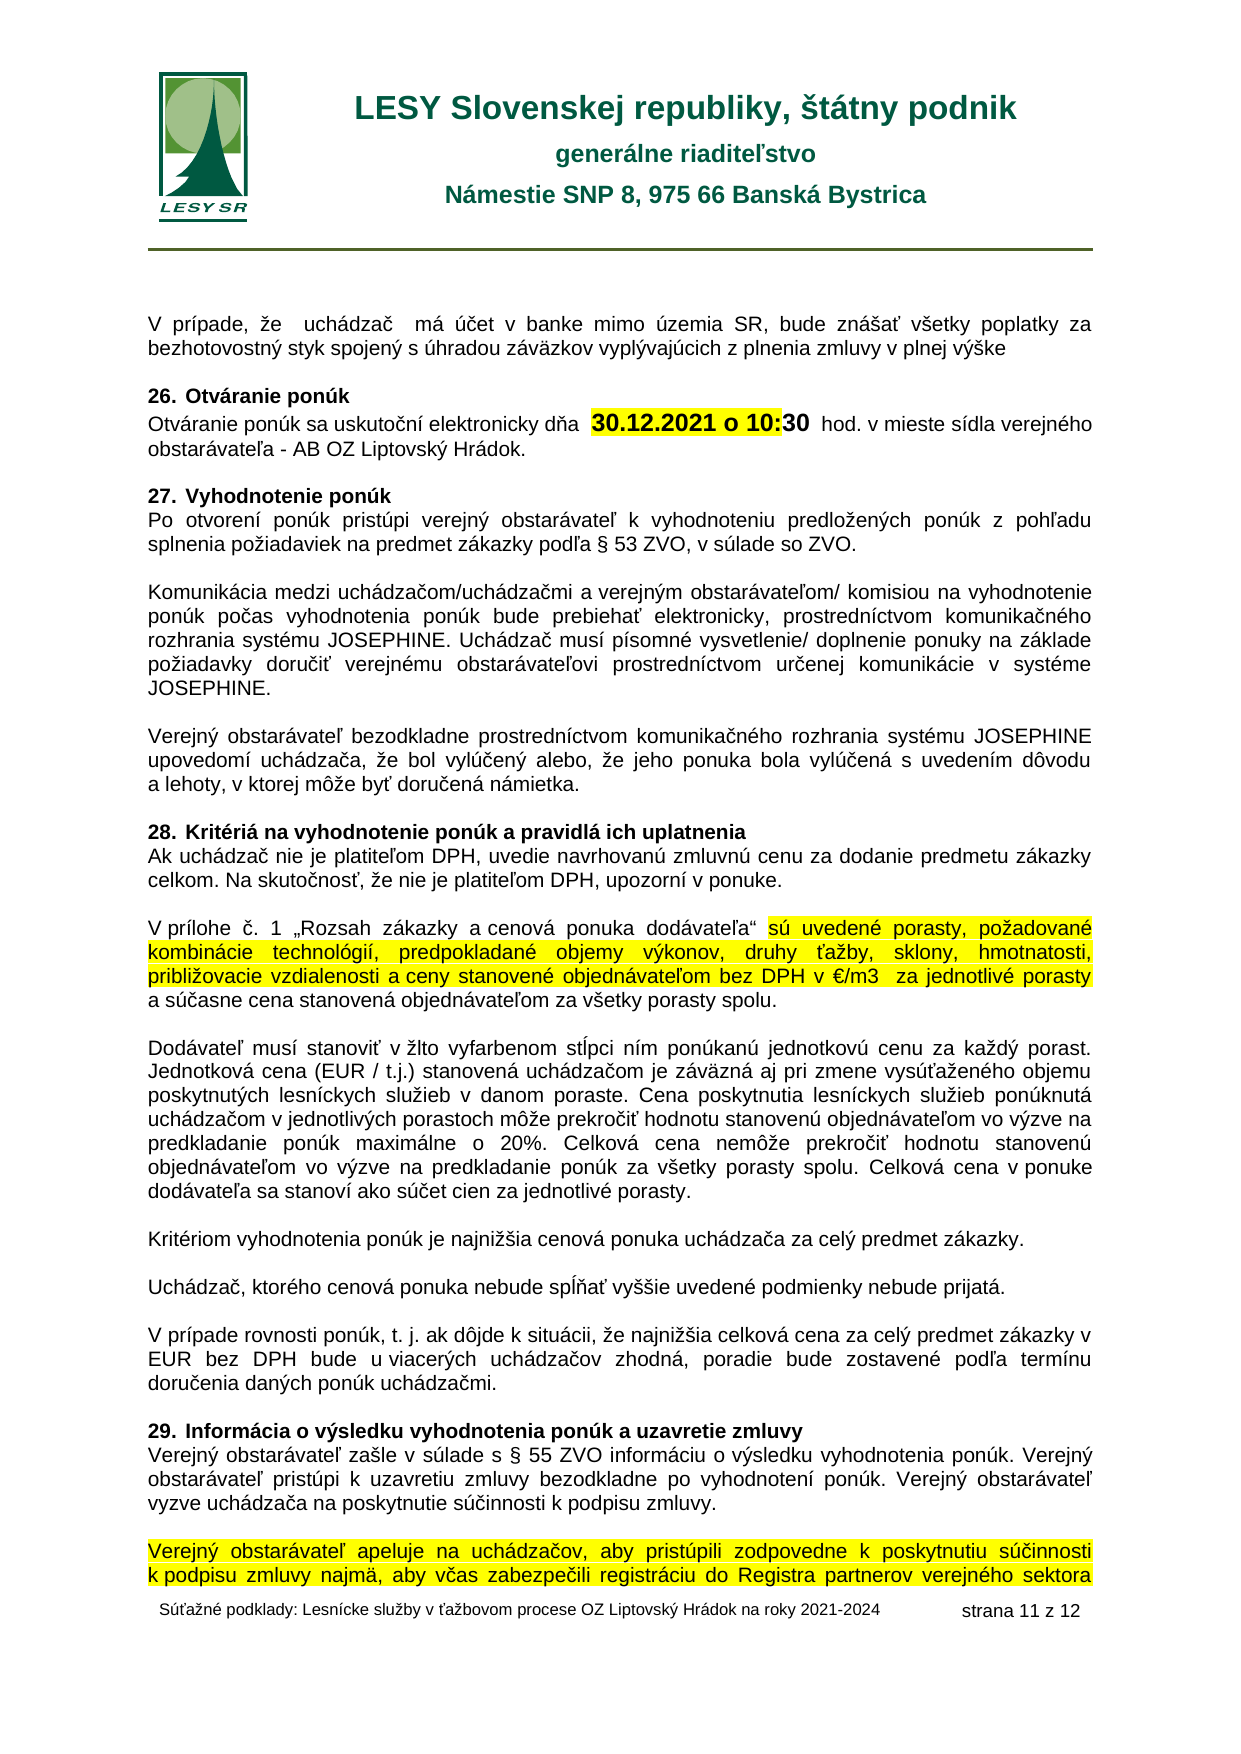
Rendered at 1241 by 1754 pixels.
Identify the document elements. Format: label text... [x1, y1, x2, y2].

text V prípade, že uchádzač má účet v banke mimo územia SR, bude znášať všetky poplatky za bezhotovostný styk spojený s úhradou záväzkov vyplývajúcich z plnenia zmluvy v plnej výške [148, 312, 1093, 360]
text Verejný obstarávateľ bezodkladne prostredníctvom komunikačného rozhrania systému JOSEPHINE upovedomí uchádzača, že bol vylúčený alebo, že jeho ponuka bola vylúčená s uvedením dôvodu a lehoty, v ktorej môže byť doručená námietka. [148, 724, 1093, 796]
text Kritériom vyhodnotenia ponúk je najnižšia cenová ponuka uchádzača za celý predmet zákazky. [148, 1227, 1093, 1251]
text V prílohe č. 1 „Rozsah zákazky a cenová ponuka dodávateľa“ sú uvedené porasty, požadované kombinácie technológií, predpokladané objemy výkonov, druhy ťažby, sklony, hmotnatosti, približovacie vzdialenosti a ceny stanovené objednávateľom bez DPH v €/m3 za jednotlivé porasty a súčasne cena stanovená objednávateľom za všetky porasty spolu. [148, 987, 1093, 1011]
list Informácia o výsledku vyhodnotenia ponúk a uzavretie zmluvy [148, 1419, 1093, 1443]
text Dodávateľ musí stanoviť v žlto vyfarbenom stĺpci ním ponúkanú jednotkovú cenu za každý porast. Jednotková cena (EUR / t.j.) stanovená uchádzačom je záväzná aj pri zmene vysúťaženého objemu poskytnutých lesníckych služieb v danom poraste. Cena poskytnutia lesníckych služieb ponúknutá uchádzačom v jednotlivých porastoch môže prekročiť hodnotu stanovenú objednávateľom vo výzve na predkladanie ponúk maximálne o 20%. Celková cena nemôže prekročiť hodnotu stanovenú objednávateľom vo výzve na predkladanie ponúk za všetky porasty spolu. Celková cena v ponuke dodávateľa sa stanoví ako súčet cien za jednotlivé porasty. [148, 1035, 1093, 1203]
list Otváranie ponúk [148, 384, 1093, 408]
text Uchádzač, ktorého cenová ponuka nebude spĺňať vyššie uvedené podmienky nebude prijatá. [148, 1275, 1093, 1299]
text Ak uchádzač nie je platiteľom DPH, uvedie navrhovanú zmluvnú cenu za dodanie predmetu zákazky celkom. Na skutočnosť, že nie je platiteľom DPH, upozorní v ponuke. [148, 844, 1093, 892]
text V prílohe č. 1 „Rozsah zákazky a cenová ponuka dodávateľa“ sú uvedené porasty, požadované kombinácie technológií, predpokladané objemy výkonov, druhy ťažby, sklony, hmotnatosti, približovacie vzdialenosti a ceny stanovené objednávateľom bez DPH v €/m3 za jednotlivé porasty a súčasne cena stanovená objednávateľom za všetky porasty spolu. [148, 916, 1093, 940]
text Komunikácia medzi uchádzačom/uchádzačmi a verejným obstarávateľom/ komisiou na vyhodnotenie ponúk počas vyhodnotenia ponúk bude prebiehať elektronicky, prostredníctvom komunikačného rozhrania systému JOSEPHINE. Uchádzač musí písomné vysvetlenie/ doplnenie ponuky na základe požiadavky doručiť verejnému obstarávateľovi prostredníctvom určenej komunikácie v systéme JOSEPHINE. [148, 580, 1093, 700]
text V prípade rovnosti ponúk, t. j. ak dôjde k situácii, že najnižšia celková cena za celý predmet zákazky v EUR bez DPH bude u viacerých uchádzačov zhodná, poradie bude zostavené podľa termínu doručenia daných ponúk uchádzačmi. [148, 1323, 1093, 1395]
text Po otvorení ponúk pristúpi verejný obstarávateľ k vyhodnoteniu predložených ponúk z pohľadu splnenia požiadaviek na predmet zákazky podľa § 53 ZVO, v súlade so ZVO. [148, 508, 1093, 556]
text Otváranie ponúk sa uskutoční elektronicky dňa 30.12.2021 o 10:30 hod. v mieste sídla verejného obstarávateľa - AB OZ Liptovský Hrádok. [148, 408, 1093, 460]
list Vyhodnotenie ponúk [148, 484, 1093, 508]
list Kritériá na vyhodnotenie ponúk a pravidlá ich uplatnenia [148, 820, 1093, 844]
text Verejný obstarávateľ zašle v súlade s § 55 ZVO informáciu o výsledku vyhodnotenia ponúk. Verejný obstarávateľ pristúpi k uzavretiu zmluvy bezodkladne po vyhodnotení ponúk. Verejný obstarávateľ vyzve uchádzača na poskytnutie súčinnosti k podpisu zmluvy. [148, 1443, 1093, 1514]
